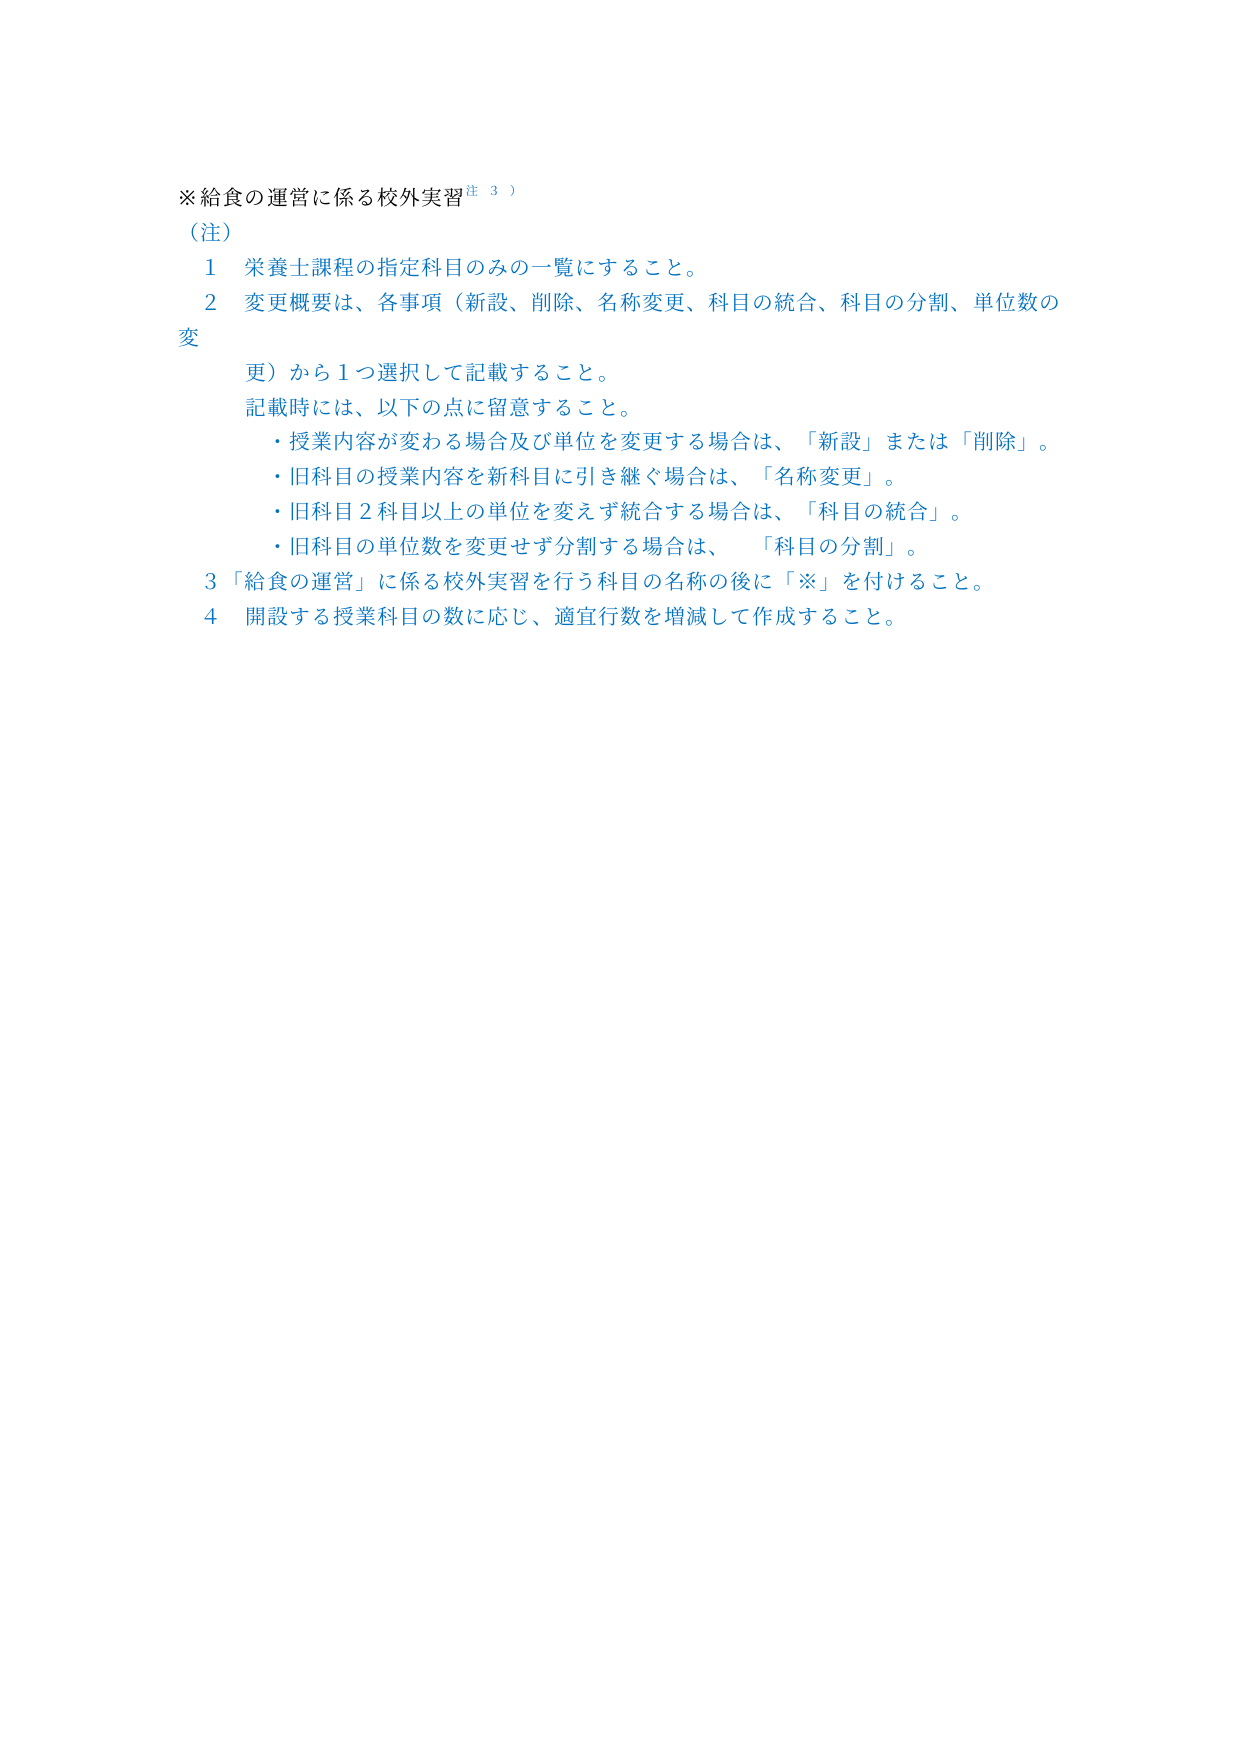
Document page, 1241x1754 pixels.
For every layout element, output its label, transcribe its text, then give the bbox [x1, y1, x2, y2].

text １ 栄養士課程の指定科目のみの一覧にすること。 [178, 249, 1062, 284]
text （注） [178, 214, 1062, 249]
text ・旧科目２科目以上の単位を変えず統合する場合は、「科目の統合」。 [245, 493, 1062, 528]
text ３「給食の運営」に係る校外実習を行う科目の名称の後に「※」を付けること。 [178, 563, 1062, 598]
text ４ 開設する授業科目の数に応じ、適宜行数を増減して作成すること。 [178, 598, 1062, 633]
text 更）から１つ選択して記載すること。 [178, 353, 1062, 388]
text 記載時には、以下の点に留意すること。 [178, 388, 1062, 423]
text ２ 変更概要は、各事項（新設、削除、名称変更、科目の統合、科目の分割、単位数の変 [178, 284, 1062, 353]
text ・授業内容が変わる場合及び単位を変更する場合は、「新設」または「削除」。 [245, 423, 1062, 458]
text ・旧科目の授業内容を新科目に引き継ぐ場合は、「名称変更」。 [245, 458, 1062, 493]
text ・旧科目の単位数を変更せず分割する場合は、 「科目の分割」。 [245, 528, 1062, 563]
text ※給食の運営に係る校外実習注３） [178, 179, 1062, 214]
